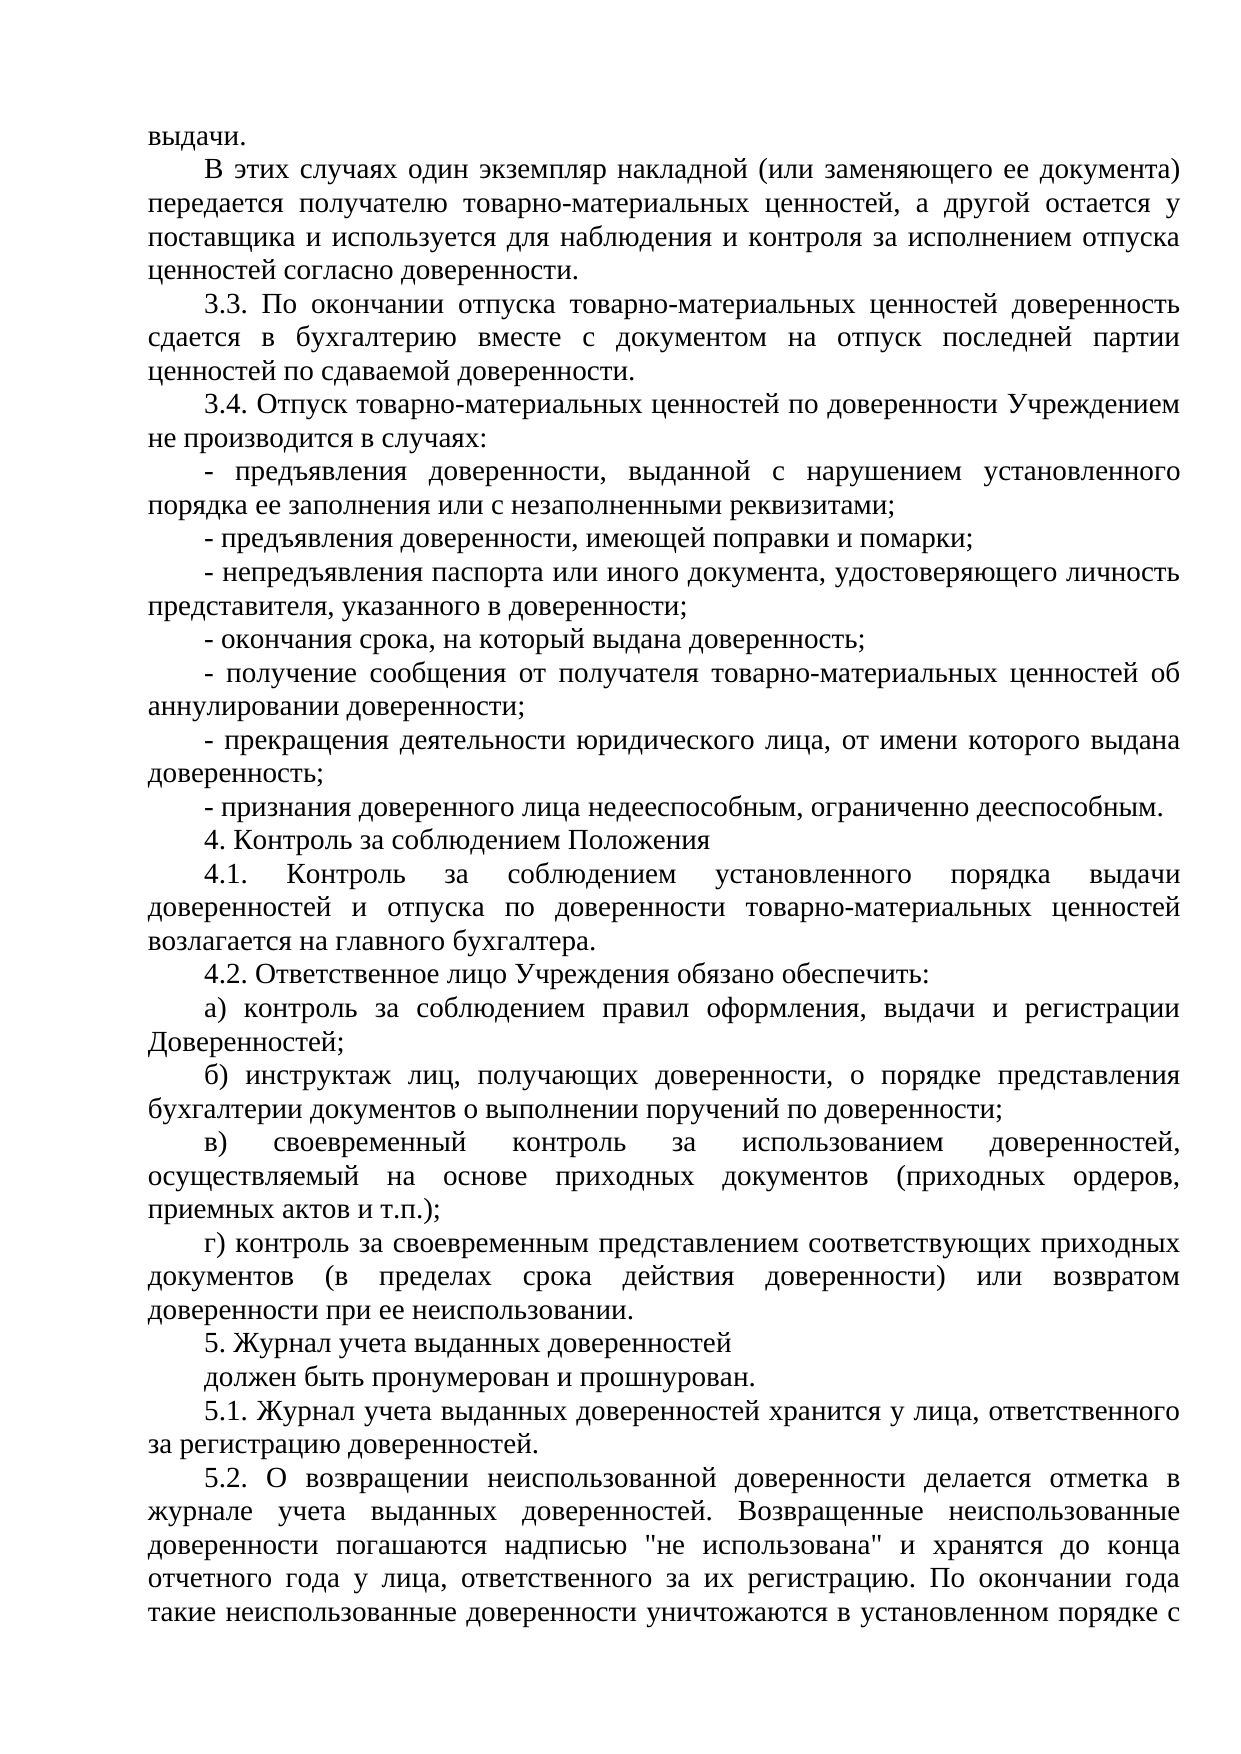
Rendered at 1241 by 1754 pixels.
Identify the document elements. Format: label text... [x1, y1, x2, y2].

text - предъявления доверенности, выданной с нарушением установленного порядка ее заполнения или с незаполненными реквизитами; [148, 453, 1181, 521]
text - прекращения деятельности юридического лица, от имени которого выдана доверенность; [148, 722, 1181, 789]
text - получение сообщения от получателя товарно-материальных ценностей об аннулировании доверенности; [148, 655, 1181, 722]
text 5. Журнал учета выданных доверенностей [148, 1326, 1181, 1359]
text должен быть пронумерован и прошнурован. [148, 1359, 1181, 1393]
text - признания доверенного лица недееспособным, ограниченно дееспособным. [148, 789, 1181, 822]
text 4.2. Ответственное лицо Учреждения обязано обеспечить: [148, 957, 1181, 990]
text 4.1. Контроль за соблюдением установленного порядка выдачи доверенностей и отпуска по доверенности товарно-материальных ценностей возлагается на главного бухгалтера. [148, 856, 1181, 957]
text - предъявления доверенности, имеющей поправки и помарки; [148, 521, 1181, 554]
text 4. Контроль за соблюдением Положения [148, 822, 1181, 856]
text - окончания срока, на который выдана доверенность; [148, 621, 1181, 655]
text В этих случаях один экземпляр накладной (или заменяющего ее документа) передается получателю товарно-материальных ценностей, а другой остается у поставщика и используется для наблюдения и контроля за исполнением отпуска ценностей согласно доверенности. [148, 152, 1181, 286]
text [148, 118, 1181, 152]
text в) своевременный контроль за использованием доверенностей, осуществляемый на основе приходных документов (приходных ордеров, приемных актов и т.п.); [148, 1124, 1181, 1225]
text 3.3. По окончании отпуска товарно-материальных ценностей доверенность сдается в бухгалтерию вместе с документом на отпуск последней партии ценностей по сдаваемой доверенности. [148, 286, 1181, 386]
text б) инструктаж лиц, получающих доверенности, о порядке представления бухгалтерии документов о выполнении поручений по доверенности; [148, 1057, 1181, 1124]
text 3.4. Отпуск товарно-материальных ценностей по доверенности Учреждением не производится в случаях: [148, 386, 1181, 453]
text г) контроль за своевременным представлением соответствующих приходных документов (в пределах срока действия доверенности) или возвратом доверенности при ее неиспользовании. [148, 1225, 1181, 1326]
text - непредъявления паспорта или иного документа, удостоверяющего личность представителя, указанного в доверенности; [148, 554, 1181, 621]
text а) контроль за соблюдением правил оформления, выдачи и регистрации Доверенностей; [148, 990, 1181, 1057]
text 5.1. Журнал учета выданных доверенностей хранится у лица, ответственного за регистрацию доверенностей. [148, 1393, 1181, 1460]
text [148, 1460, 1181, 1627]
